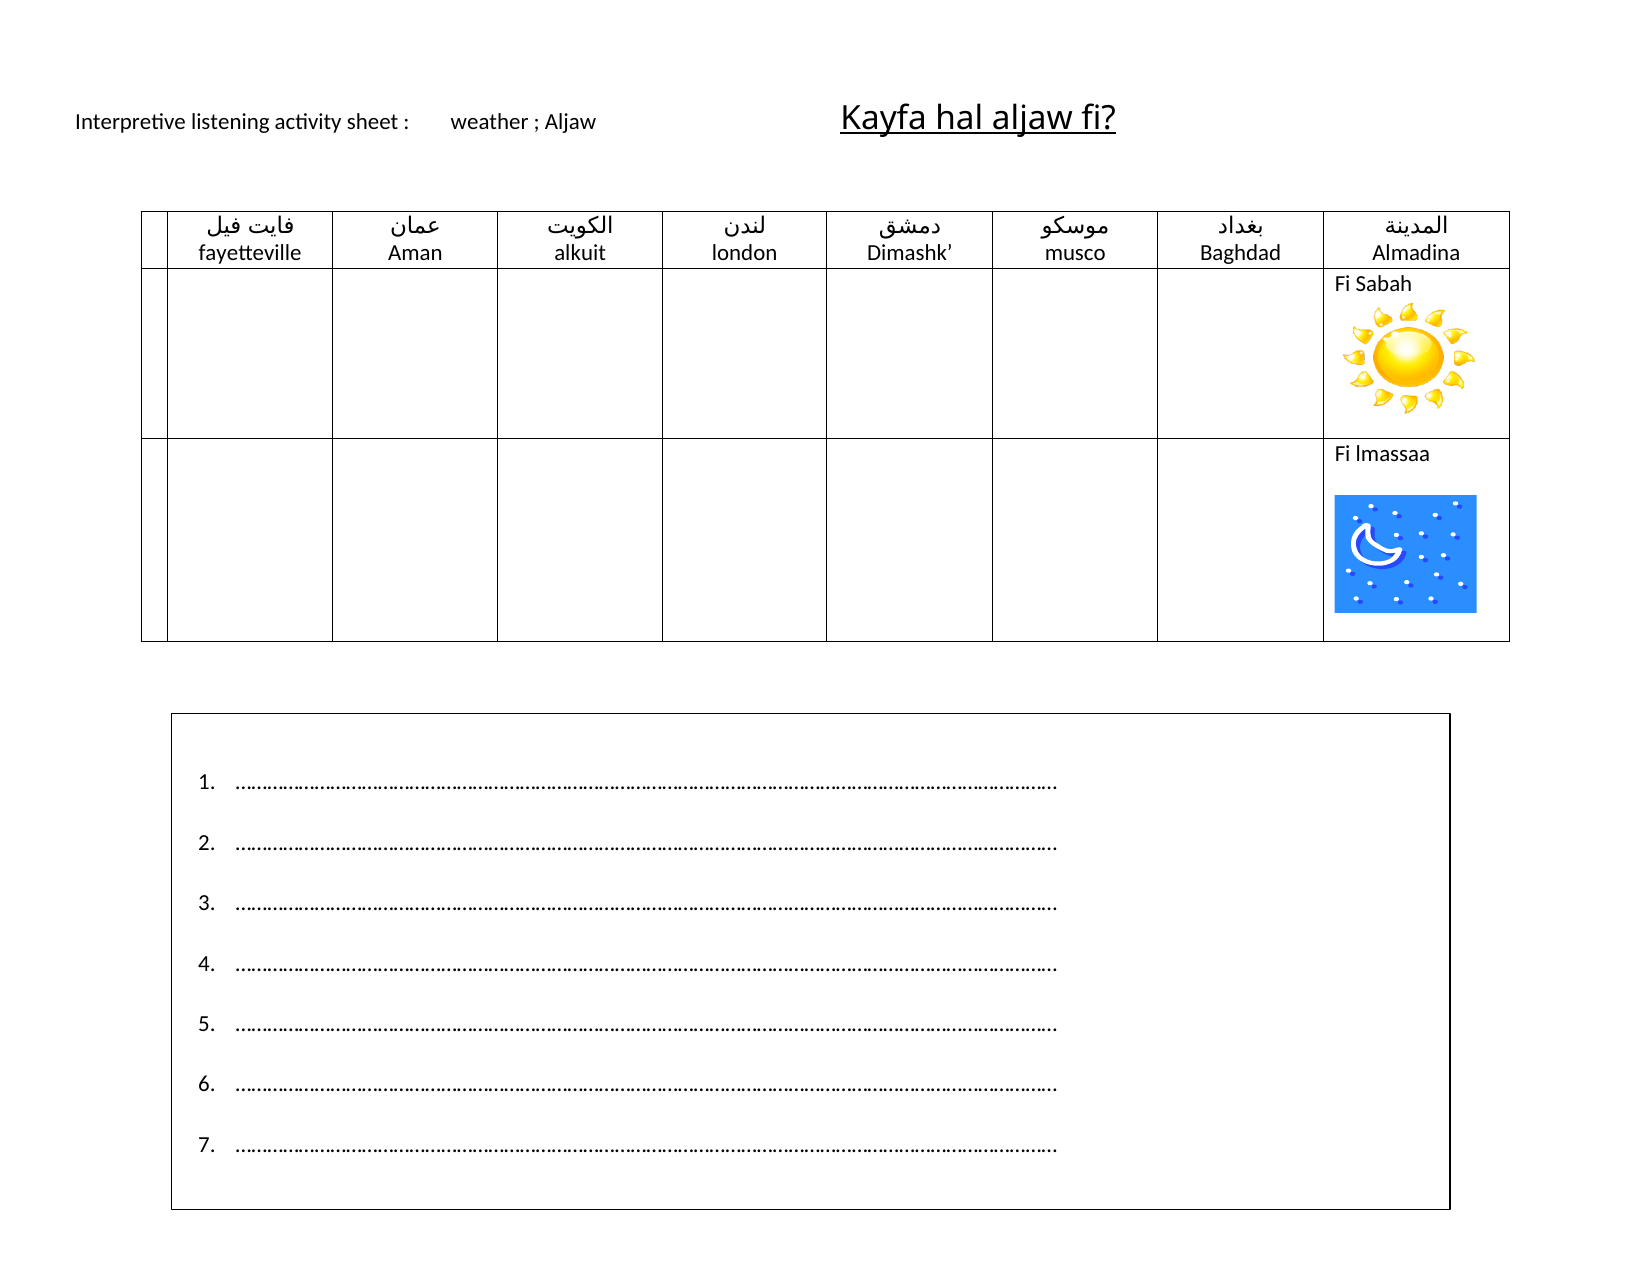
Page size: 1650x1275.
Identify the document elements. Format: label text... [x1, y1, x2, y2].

table_cell [993, 439, 1157, 641]
table_cell [142, 269, 167, 438]
table_cell [498, 439, 662, 641]
table_cell [1158, 269, 1323, 438]
table_cell [498, 269, 662, 438]
table_header المدينة Almadina [1324, 212, 1509, 268]
table_cell Fi lmassaa [1324, 439, 1509, 641]
table_cell [827, 439, 992, 641]
table_cell [168, 269, 332, 438]
table_cell [993, 269, 1157, 438]
table_cell [663, 269, 826, 438]
table_cell [142, 439, 167, 641]
table_cell Fi Sabah [1324, 269, 1509, 438]
table_header [142, 212, 167, 268]
table_cell [1158, 439, 1323, 641]
table_header دمشق Dimashk’ [827, 212, 992, 268]
picture [1334, 297, 1477, 419]
table_header لندن london [663, 212, 826, 268]
table_header الكويت alkuit [498, 212, 662, 268]
text Interpretive listening activity sheet : weather ; Aljaw Kayfa hal aljaw fi? [75, 94, 1575, 139]
table_cell [827, 269, 992, 438]
table_header فايت فيل fayetteville [168, 212, 332, 268]
table_cell [333, 269, 497, 438]
table_cell [663, 439, 826, 641]
table_header عمان Aman [333, 212, 497, 268]
table_cell [333, 439, 497, 641]
table_header بغداد Baghdad [1158, 212, 1323, 268]
table_header موسكو musco [993, 212, 1157, 268]
table_cell [168, 439, 332, 641]
